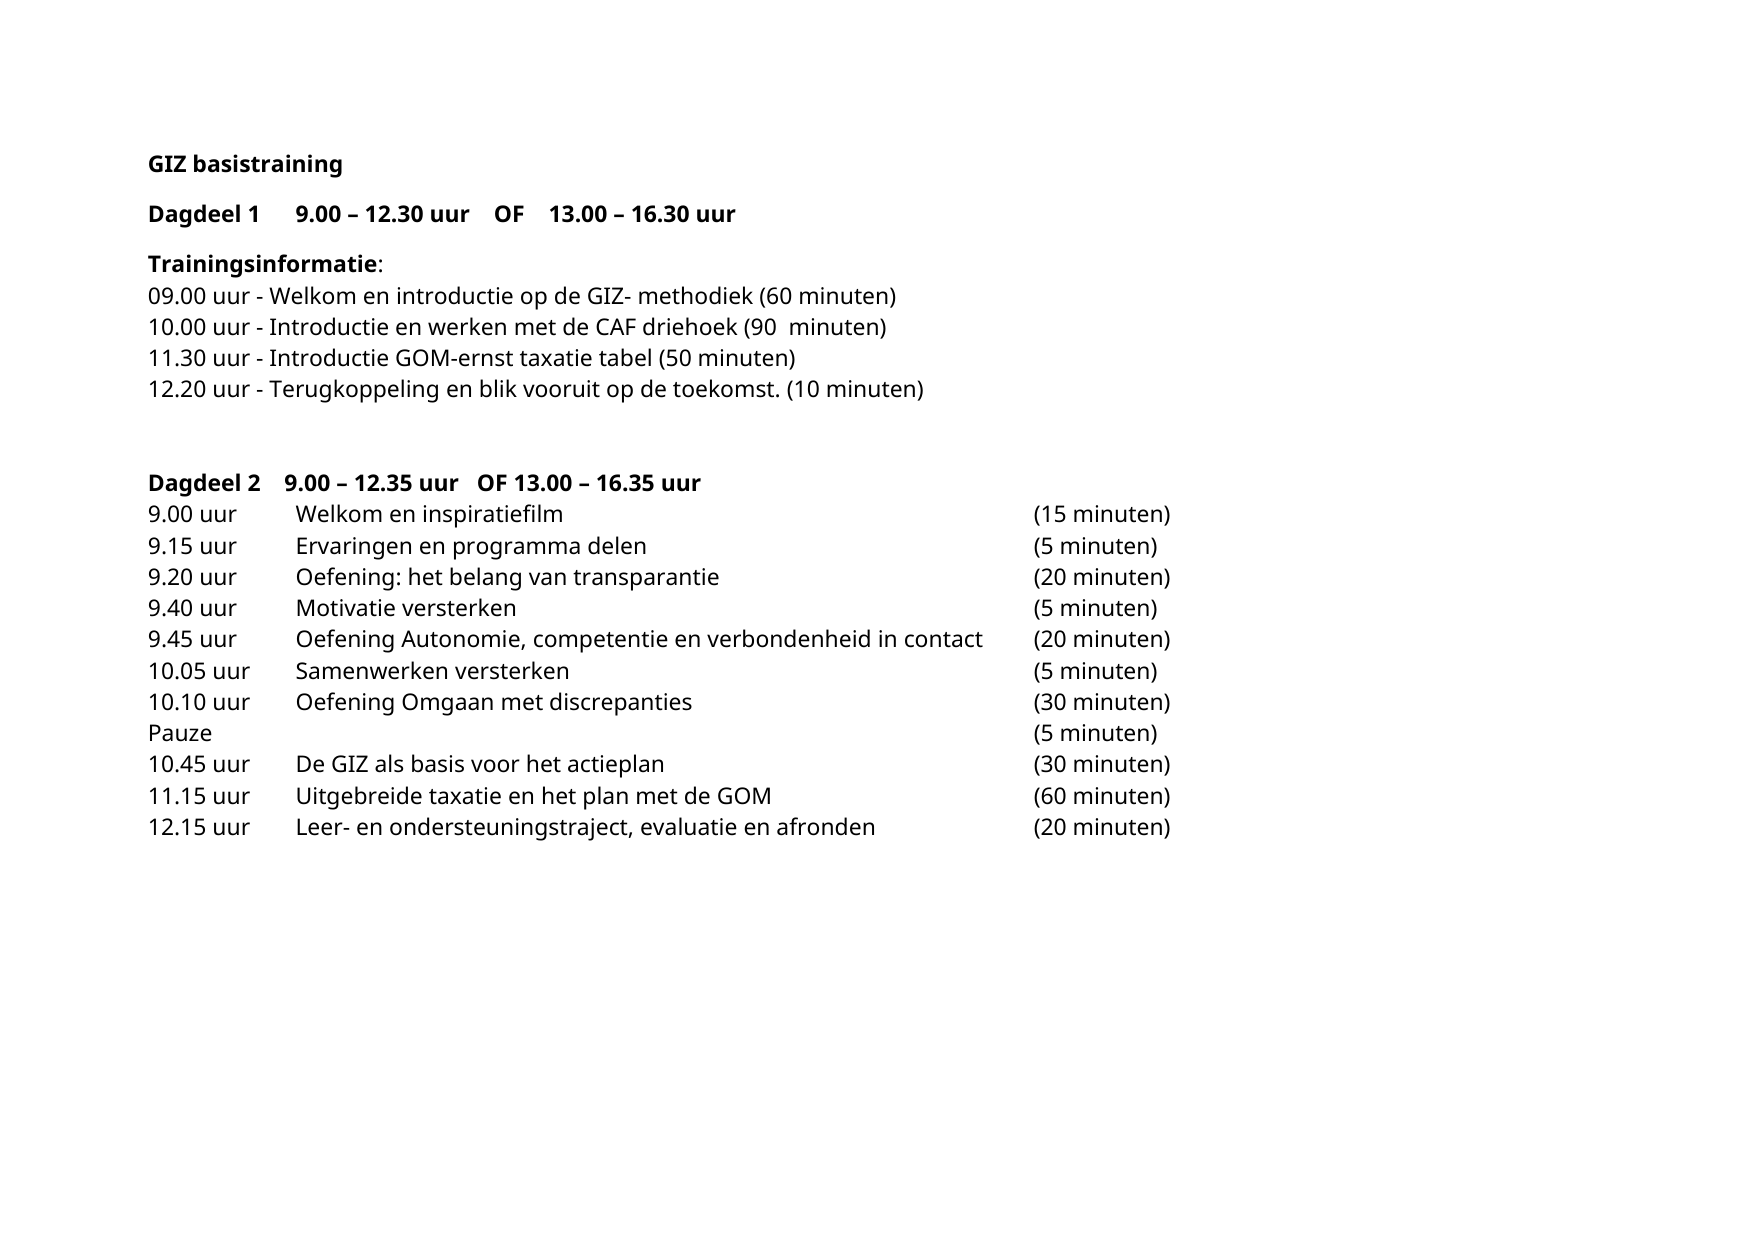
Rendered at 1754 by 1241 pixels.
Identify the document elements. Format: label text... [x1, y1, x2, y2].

text 9.15 uur Ervaringen en programma delen (5 minuten) [148, 530, 1606, 561]
text GIZ basistraining [148, 148, 1606, 179]
text 9.40 uur Motivatie versterken (5 minuten) [148, 592, 1606, 623]
text 11.30 uur - Introductie GOM-ernst taxatie tabel (50 minuten) [148, 342, 1606, 373]
text Dagdeel 2 9.00 – 12.35 uur OF 13.00 – 16.35 uur [148, 467, 1606, 498]
text Pauze (5 minuten) [148, 717, 1606, 748]
text 10.10 uur Oefening Omgaan met discrepanties (30 minuten) [148, 686, 1606, 717]
text 12.15 uur Leer- en ondersteuningstraject, evaluatie en afronden (20 minuten) [148, 811, 1606, 842]
text 11.15 uur Uitgebreide taxatie en het plan met de GOM (60 minuten) [148, 780, 1606, 811]
text 10.05 uur Samenwerken versterken (5 minuten) [148, 655, 1606, 686]
text Trainingsinformatie: [148, 248, 1606, 280]
text 10.00 uur - Introductie en werken met de CAF driehoek (90 minuten) [148, 311, 1606, 342]
text 9.20 uur Oefening: het belang van transparantie (20 minuten) [148, 561, 1606, 592]
text Dagdeel 1 9.00 – 12.30 uur OF 13.00 – 16.30 uur [148, 198, 1606, 229]
text 09.00 uur - Welkom en introductie op de GIZ- methodiek (60 minuten) [148, 280, 1606, 311]
text 12.20 uur - Terugkoppeling en blik vooruit op de toekomst. (10 minuten) [148, 373, 1606, 405]
text 9.00 uur Welkom en inspiratiefilm (15 minuten) [148, 498, 1606, 530]
text 9.45 uur Oefening Autonomie, competentie en verbondenheid in contact (20 minuten) [148, 623, 1606, 655]
text 10.45 uur De GIZ als basis voor het actieplan (30 minuten) [148, 748, 1606, 780]
